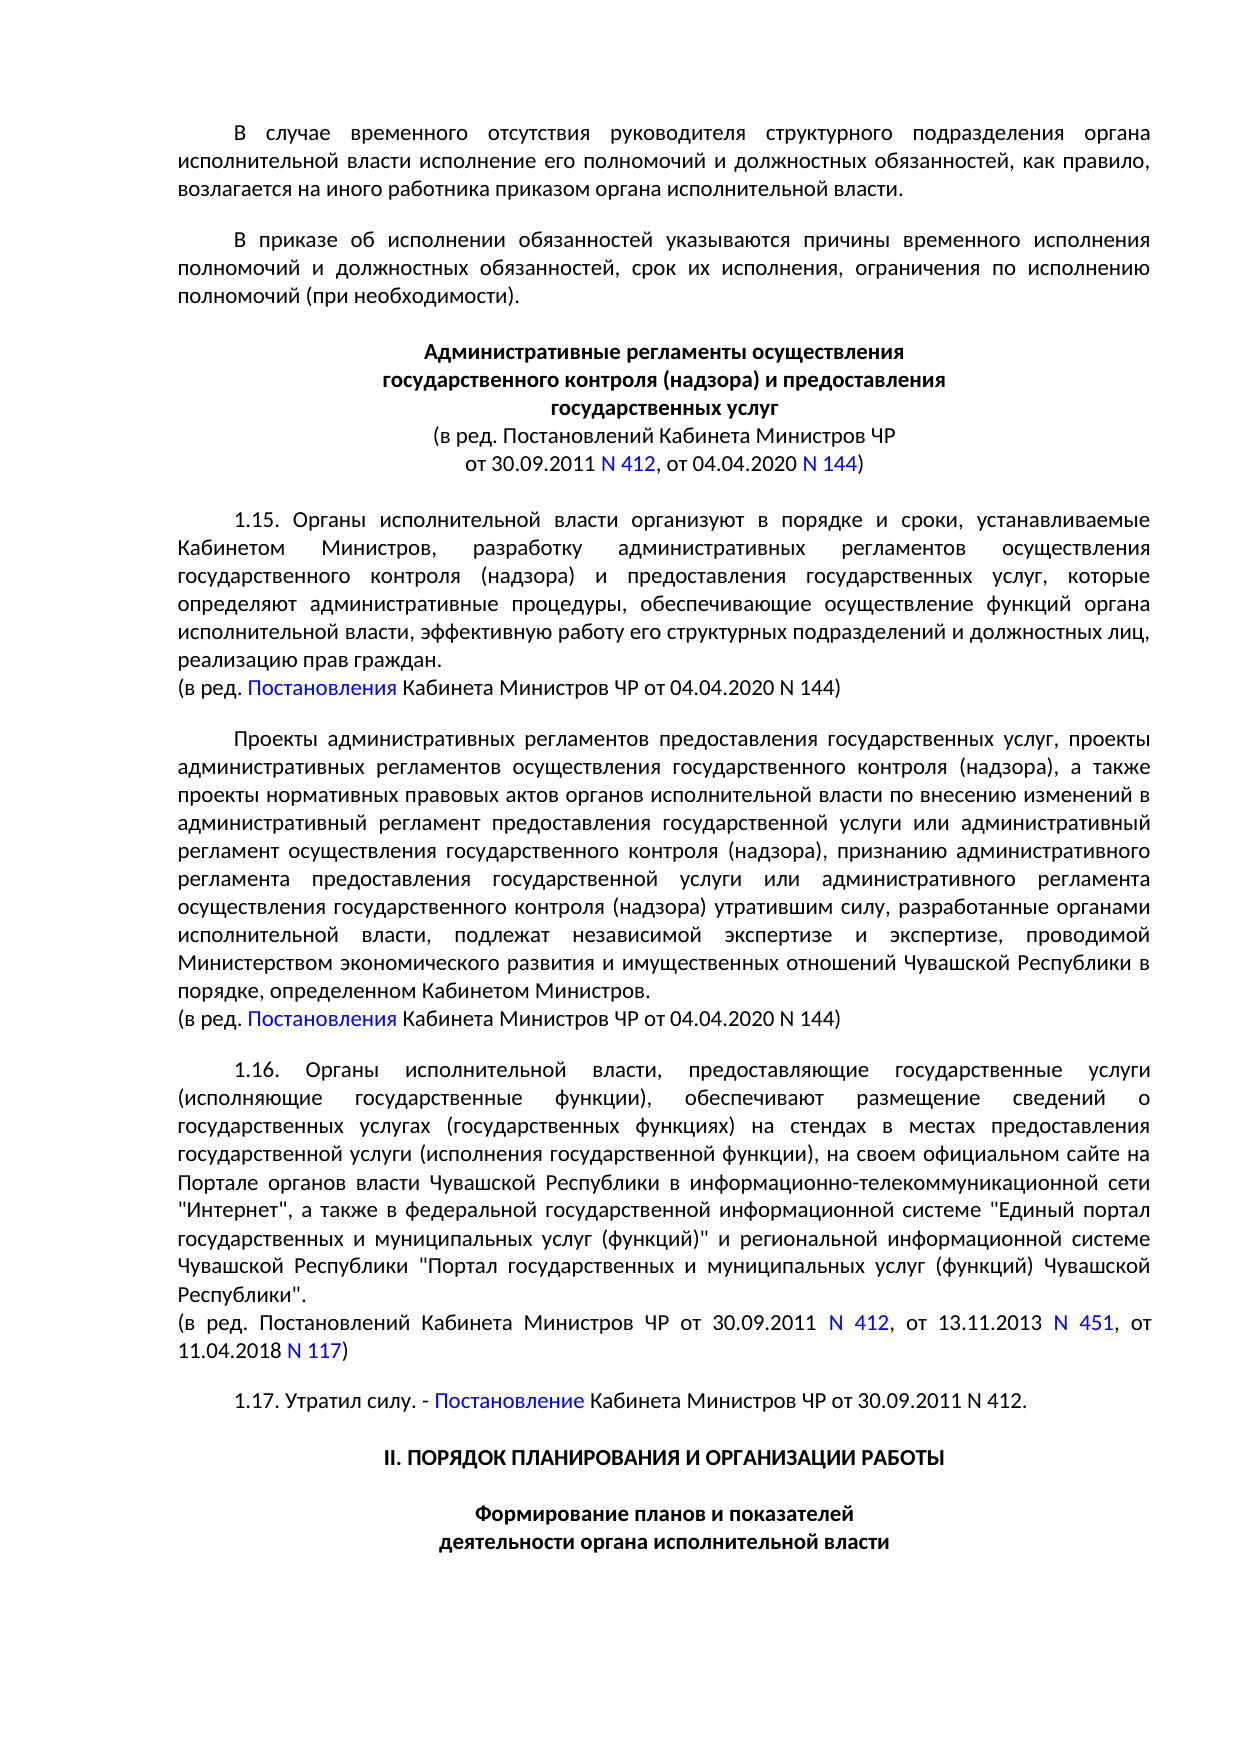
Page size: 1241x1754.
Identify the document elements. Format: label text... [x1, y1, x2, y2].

title Административные регламенты осуществления [177, 337, 1152, 365]
text (в ред. Постановлений Кабинета Министров ЧР от 30.09.2011 N 412, от 13.11.2013 N 451, от 11.04.2018 N 117) [177, 1308, 1152, 1364]
title II. ПОРЯДОК ПЛАНИРОВАНИЯ И ОРГАНИЗАЦИИ РАБОТЫ [177, 1443, 1152, 1471]
text Проекты административных регламентов предоставления государственных услуг, проекты административных регламентов осуществления государственного контроля (надзора), а также проекты нормативных правовых актов органов исполнительной власти по внесению изменений в административный регламент предоставления государственной услуги или административный регламент осуществления государственного контроля (надзора), признанию административного регламента предоставления государственной услуги или административного регламента осуществления государственного контроля (надзора) утратившим силу, разработанные органами исполнительной власти, подлежат независимой экспертизе и экспертизе, проводимой Министерством экономического развития и имущественных отношений Чувашской Республики в порядке, определенном Кабинетом Министров. [177, 724, 1152, 1004]
text 1.15. Органы исполнительной власти организуют в порядке и сроки, устанавливаемые Кабинетом Министров, разработку административных регламентов осуществления государственного контроля (надзора) и предоставления государственных услуг, которые определяют административные процедуры, обеспечивающие осуществление функций органа исполнительной власти, эффективную работу его структурных подразделений и должностных лиц, реализацию прав граждан. [177, 505, 1152, 673]
title государственного контроля (надзора) и предоставления [177, 365, 1152, 393]
text 1.17. Утратил силу. - Постановление Кабинета Министров ЧР от 30.09.2011 N 412. [177, 1387, 1152, 1415]
text В случае временного отсутствия руководителя структурного подразделения органа исполнительной власти исполнение его полномочий и должностных обязанностей, как правило, возлагается на иного работника приказом органа исполнительной власти. [177, 118, 1152, 202]
title государственных услуг [177, 393, 1152, 421]
title Формирование планов и показателей [177, 1499, 1152, 1527]
text (в ред. Постановления Кабинета Министров ЧР от 04.04.2020 N 144) [177, 1004, 1152, 1033]
text В приказе об исполнении обязанностей указываются причины временного исполнения полномочий и должностных обязанностей, срок их исполнения, ограничения по исполнению полномочий (при необходимости). [177, 225, 1152, 309]
text (в ред. Постановления Кабинета Министров ЧР от 04.04.2020 N 144) [177, 673, 1152, 701]
text 1.16. Органы исполнительной власти, предоставляющие государственные услуги (исполняющие государственные функции), обеспечивают размещение сведений о государственных услугах (государственных функциях) на стендах в местах предоставления государственной услуги (исполнения государственной функции), на своем официальном сайте на Портале органов власти Чувашской Республики в информационно-телекоммуникационной сети "Интернет", а также в федеральной государственной информационной системе "Единый портал государственных и муниципальных услуг (функций)" и региональной информационной системе Чувашской Республики "Портал государственных и муниципальных услуг (функций) Чувашской Республики". [177, 1056, 1152, 1308]
text (в ред. Постановлений Кабинета Министров ЧР [177, 421, 1152, 449]
text от 30.09.2011 N 412, от 04.04.2020 N 144) [177, 449, 1152, 477]
title деятельности органа исполнительной власти [177, 1527, 1152, 1555]
